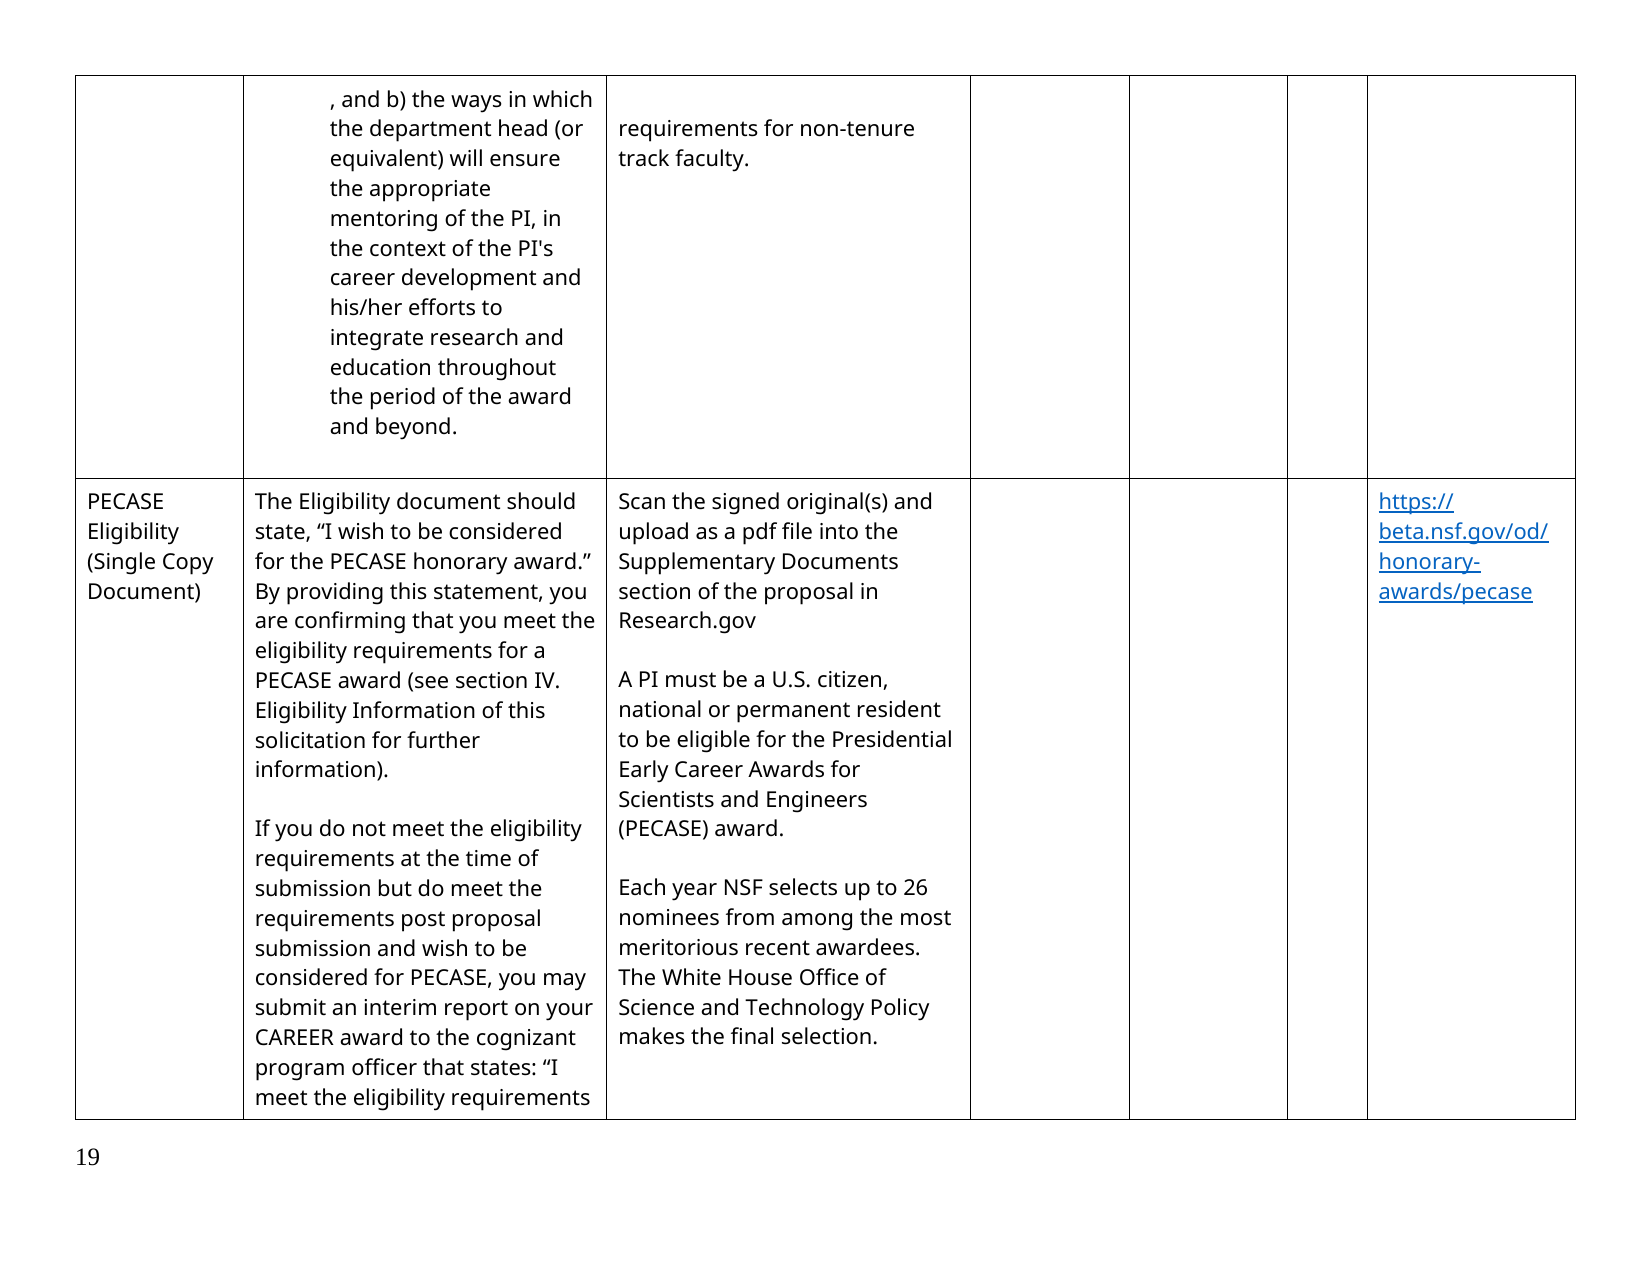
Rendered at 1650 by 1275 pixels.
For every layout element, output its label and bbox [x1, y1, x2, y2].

table_cell [607, 479, 970, 1119]
table_cell [244, 76, 606, 478]
table_cell [1130, 479, 1287, 1119]
table_cell [76, 76, 243, 478]
table_cell [1130, 76, 1287, 478]
table_cell [1368, 76, 1575, 478]
table_cell [971, 76, 1129, 478]
table_cell [244, 479, 606, 1119]
table_cell [1368, 479, 1575, 1119]
table_cell [607, 76, 970, 478]
table_cell [76, 479, 243, 1119]
table_cell [971, 479, 1129, 1119]
table_cell [1288, 76, 1367, 478]
table_cell [1288, 479, 1367, 1119]
